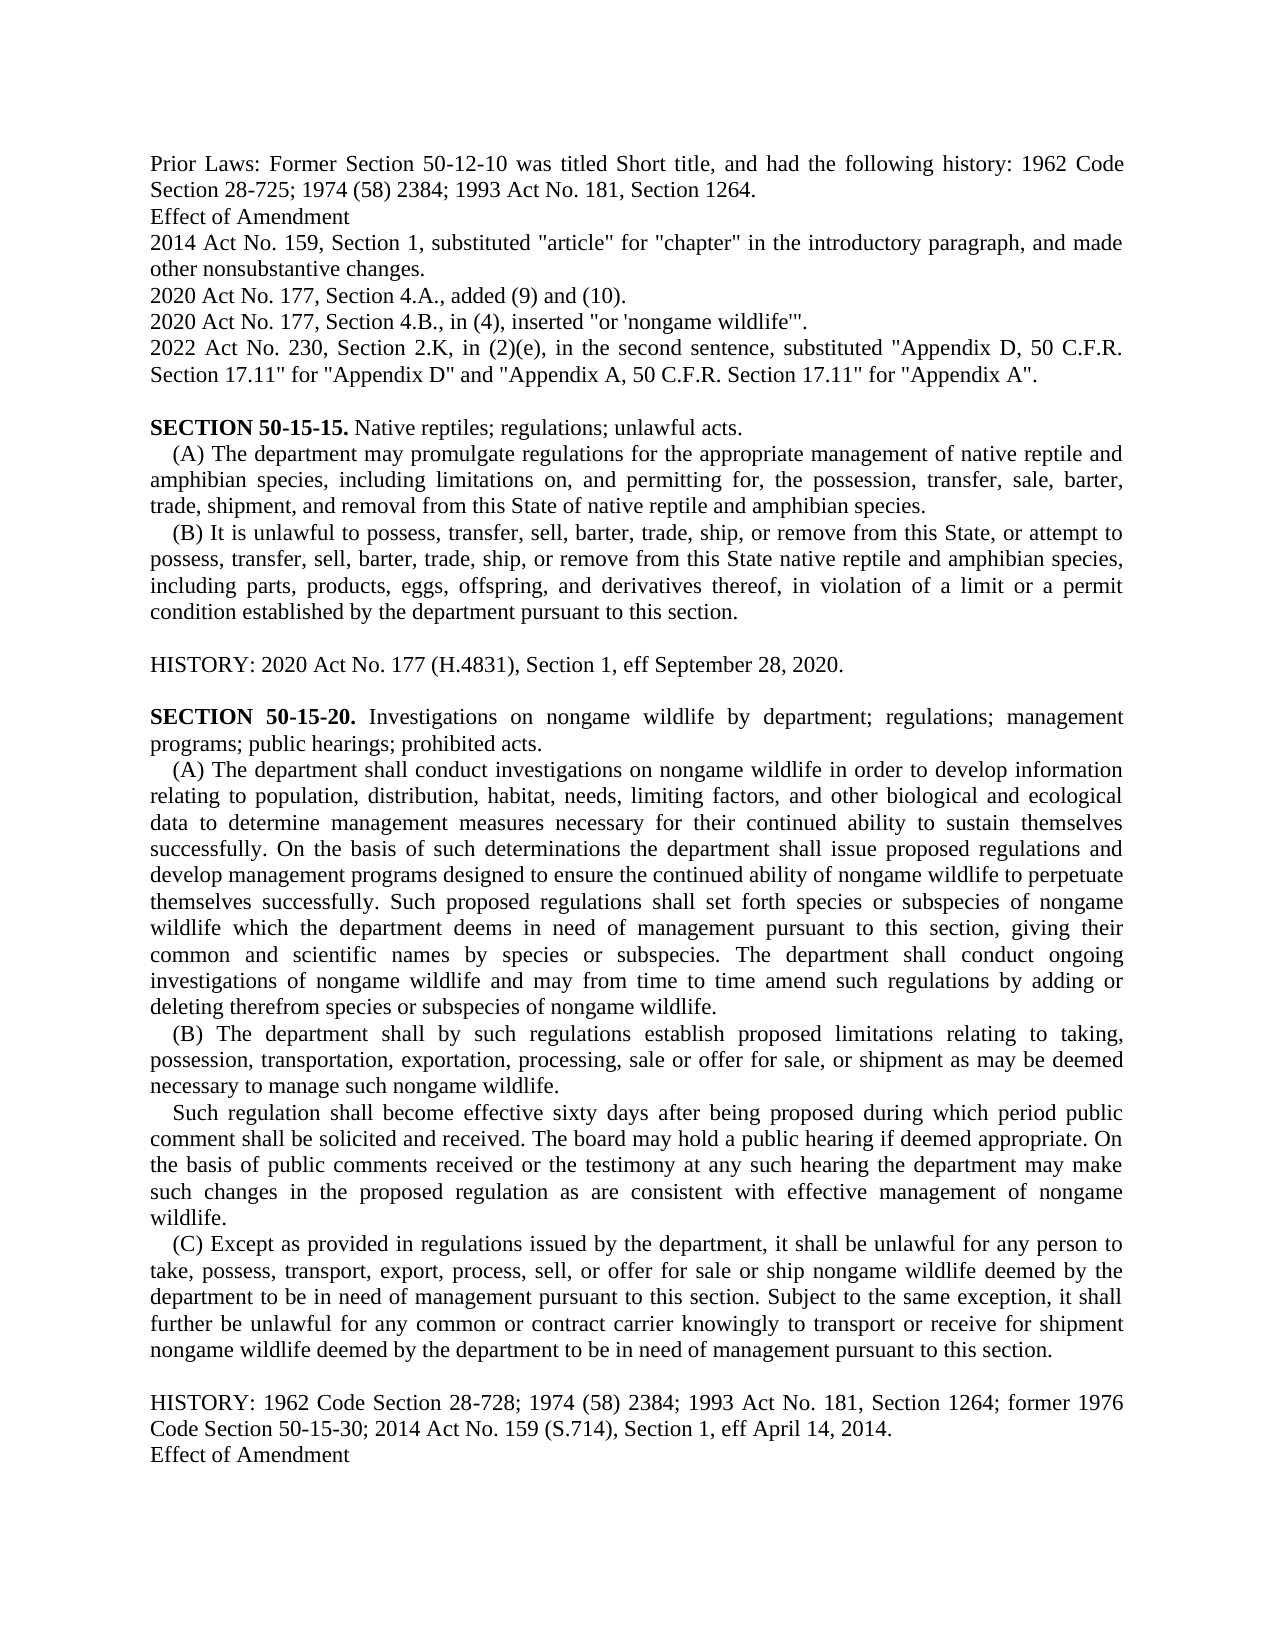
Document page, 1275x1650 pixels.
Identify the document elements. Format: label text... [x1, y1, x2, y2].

text (A) The department shall conduct investigations on nongame wildlife in order to develop information relating to population, distribution, habitat, needs, limiting factors, and other biological and ecological data to determine management measures necessary for their continued ability to sustain themselves successfully. On the basis of such determinations the department shall issue proposed regulations and develop management programs designed to ensure the continued ability of nongame wildlife to perpetuate themselves successfully. Such proposed regulations shall set forth species or subspecies of nongame wildlife which the department deems in need of management pursuant to this section, giving their common and scientific names by species or subspecies. The department shall conduct ongoing investigations of nongame wildlife and may from time to time amend such regulations by adding or deleting therefrom species or subspecies of nongame wildlife. [150, 756, 1125, 1020]
text 2020 Act No. 177, Section 4.B., in (4), inserted "or 'nongame wildlife'". [150, 308, 1125, 334]
text Such regulation shall become effective sixty days after being proposed during which period public comment shall be solicited and received. The board may hold a public hearing if deemed appropriate. On the basis of public comments received or the testimony at any such hearing the department may make such changes in the proposed regulation as are consistent with effective management of nongame wildlife. [150, 1099, 1125, 1231]
text HISTORY: 1962 Code Section 28-728; 1974 (58) 2384; 1993 Act No. 181, Section 1264; former 1976 Code Section 50-15-30; 2014 Act No. 159 (S.714), Section 1, eff April 14, 2014. [150, 1389, 1125, 1441]
text 2014 Act No. 159, Section 1, substituted "article" for "chapter" in the introductory paragraph, and made other nonsubstantive changes. [150, 229, 1125, 282]
text (B) It is unlawful to possess, transfer, sell, barter, trade, ship, or remove from this State, or attempt to possess, transfer, sell, barter, trade, ship, or remove from this State native reptile and amphibian species, including parts, products, eggs, offspring, and derivatives thereof, in violation of a limit or a permit condition established by the department pursuant to this section. [150, 519, 1125, 624]
text SECTION 50-15-15. Native reptiles; regulations; unlawful acts. [150, 413, 1125, 440]
text Effect of Amendment [150, 203, 1125, 229]
text 2020 Act No. 177, Section 4.A., added (9) and (10). [150, 282, 1125, 308]
text 2022 Act No. 230, Section 2.K, in (2)(e), in the second sentence, substituted "Appendix D, 50 C.F.R. Section 17.11" for "Appendix D" and "Appendix A, 50 C.F.R. Section 17.11" for "Appendix A". [150, 334, 1125, 387]
text Prior Laws: Former Section 50-12-10 was titled Short title, and had the following history: 1962 Code Section 28-725; 1974 (58) 2384; 1993 Act No. 181, Section 1264. [150, 150, 1125, 203]
text Effect of Amendment [150, 1441, 1125, 1468]
text (A) The department may promulgate regulations for the appropriate management of native reptile and amphibian species, including limitations on, and permitting for, the possession, transfer, sale, barter, trade, shipment, and removal from this State of native reptile and amphibian species. [150, 440, 1125, 519]
text (C) Except as provided in regulations issued by the department, it shall be unlawful for any person to take, possess, transport, export, process, sell, or offer for sale or ship nongame wildlife deemed by the department to be in need of management pursuant to this section. Subject to the same exception, it shall further be unlawful for any common or contract carrier knowingly to transport or receive for shipment nongame wildlife deemed by the department to be in need of management pursuant to this section. [150, 1231, 1125, 1362]
text SECTION 50-15-20. Investigations on nongame wildlife by department; regulations; management programs; public hearings; prohibited acts. [150, 703, 1125, 756]
text HISTORY: 2020 Act No. 177 (H.4831), Section 1, eff September 28, 2020. [150, 651, 1125, 677]
text (B) The department shall by such regulations establish proposed limitations relating to taking, possession, transportation, exportation, processing, sale or offer for sale, or shipment as may be deemed necessary to manage such nongame wildlife. [150, 1020, 1125, 1099]
